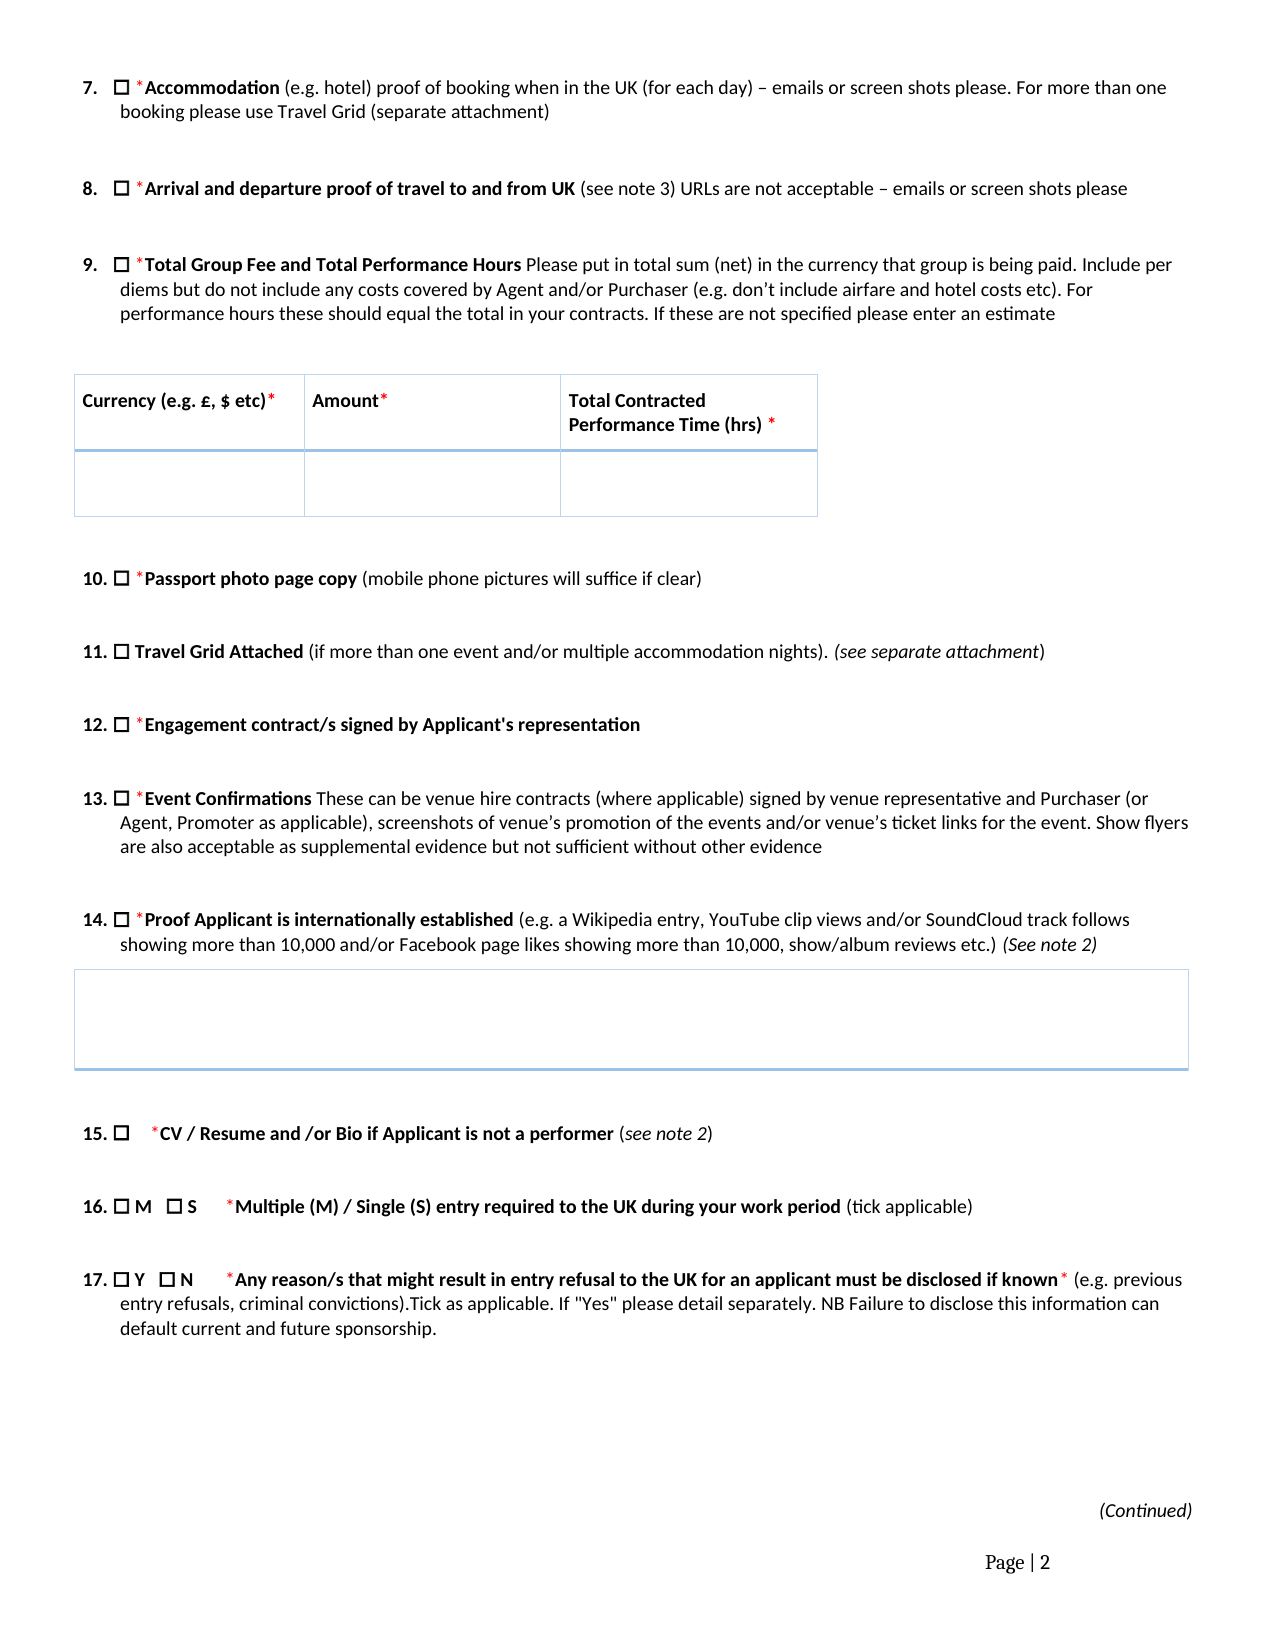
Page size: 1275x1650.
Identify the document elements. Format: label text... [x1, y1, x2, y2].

list 12. *Engagement contract/s signed by Applicant's representation [82, 713, 1192, 737]
text (Continued) [75, 1498, 1192, 1522]
table_header Amount* [305, 375, 560, 448]
list 7. *Accommodation (e.g. hotel) proof of booking when in the UK (for each day) – emails or screen shots please. For more than one booking please use Travel Grid (separate attachment) [82, 75, 1192, 123]
list 9. *Total Group Fee and Total Performance Hours Please put in total sum (net) in the currency that group is being paid. Include per diems but do not include any costs covered by Agent and/or Purchaser (e.g. don’t include airfare and hotel costs etc). For performance hours these should equal the total in your contracts. If these are not specified please enter an estimate [82, 252, 1192, 325]
table_cell [561, 452, 817, 516]
list 8. *Arrival and departure proof of travel to and from UK (see note 3) URLs are not acceptable – emails or screen shots please [82, 176, 1192, 200]
list 16. M S *Multiple (M) / Single (S) entry required to the UK during your work period (tick applicable) [82, 1194, 1192, 1218]
table_cell [75, 452, 304, 516]
table_header [75, 970, 1188, 1068]
table_header Currency (e.g. £, $ etc)* [75, 375, 304, 448]
table_header Total Contracted Performance Time (hrs) * [561, 375, 817, 448]
list 13. *Event Confirmations These can be venue hire contracts (where applicable) signed by venue representative and Purchaser (or Agent, Promoter as applicable), screenshots of venue’s promotion of the events and/or venue’s ticket links for the event. Show flyers are also acceptable as supplemental evidence but not sufficient without other evidence [82, 786, 1192, 858]
list 11. Travel Grid Attached (if more than one event and/or multiple accommodation nights). (see separate attachment) [82, 639, 1192, 663]
table_cell [305, 452, 560, 516]
list 17. Y N *Any reason/s that might result in entry refusal to the UK for an applicant must be disclosed if known* (e.g. previous entry refusals, criminal convictions).Tick as applicable. If "Yes" please detail separately. NB Failure to disclose this information can default current and future sponsorship. [82, 1267, 1192, 1340]
list 10. *Passport photo page copy (mobile phone pictures will suffice if clear) [82, 566, 1192, 590]
list 15. *CV / Resume and /or Bio if Applicant is not a performer (see note 2) [82, 1121, 1192, 1145]
list 14. *Proof Applicant is internationally established (e.g. a Wikipedia entry, YouTube clip views and/or SoundCloud track follows showing more than 10,000 and/or Facebook page likes showing more than 10,000, show/album reviews etc.) (See note 2) [82, 908, 1192, 956]
